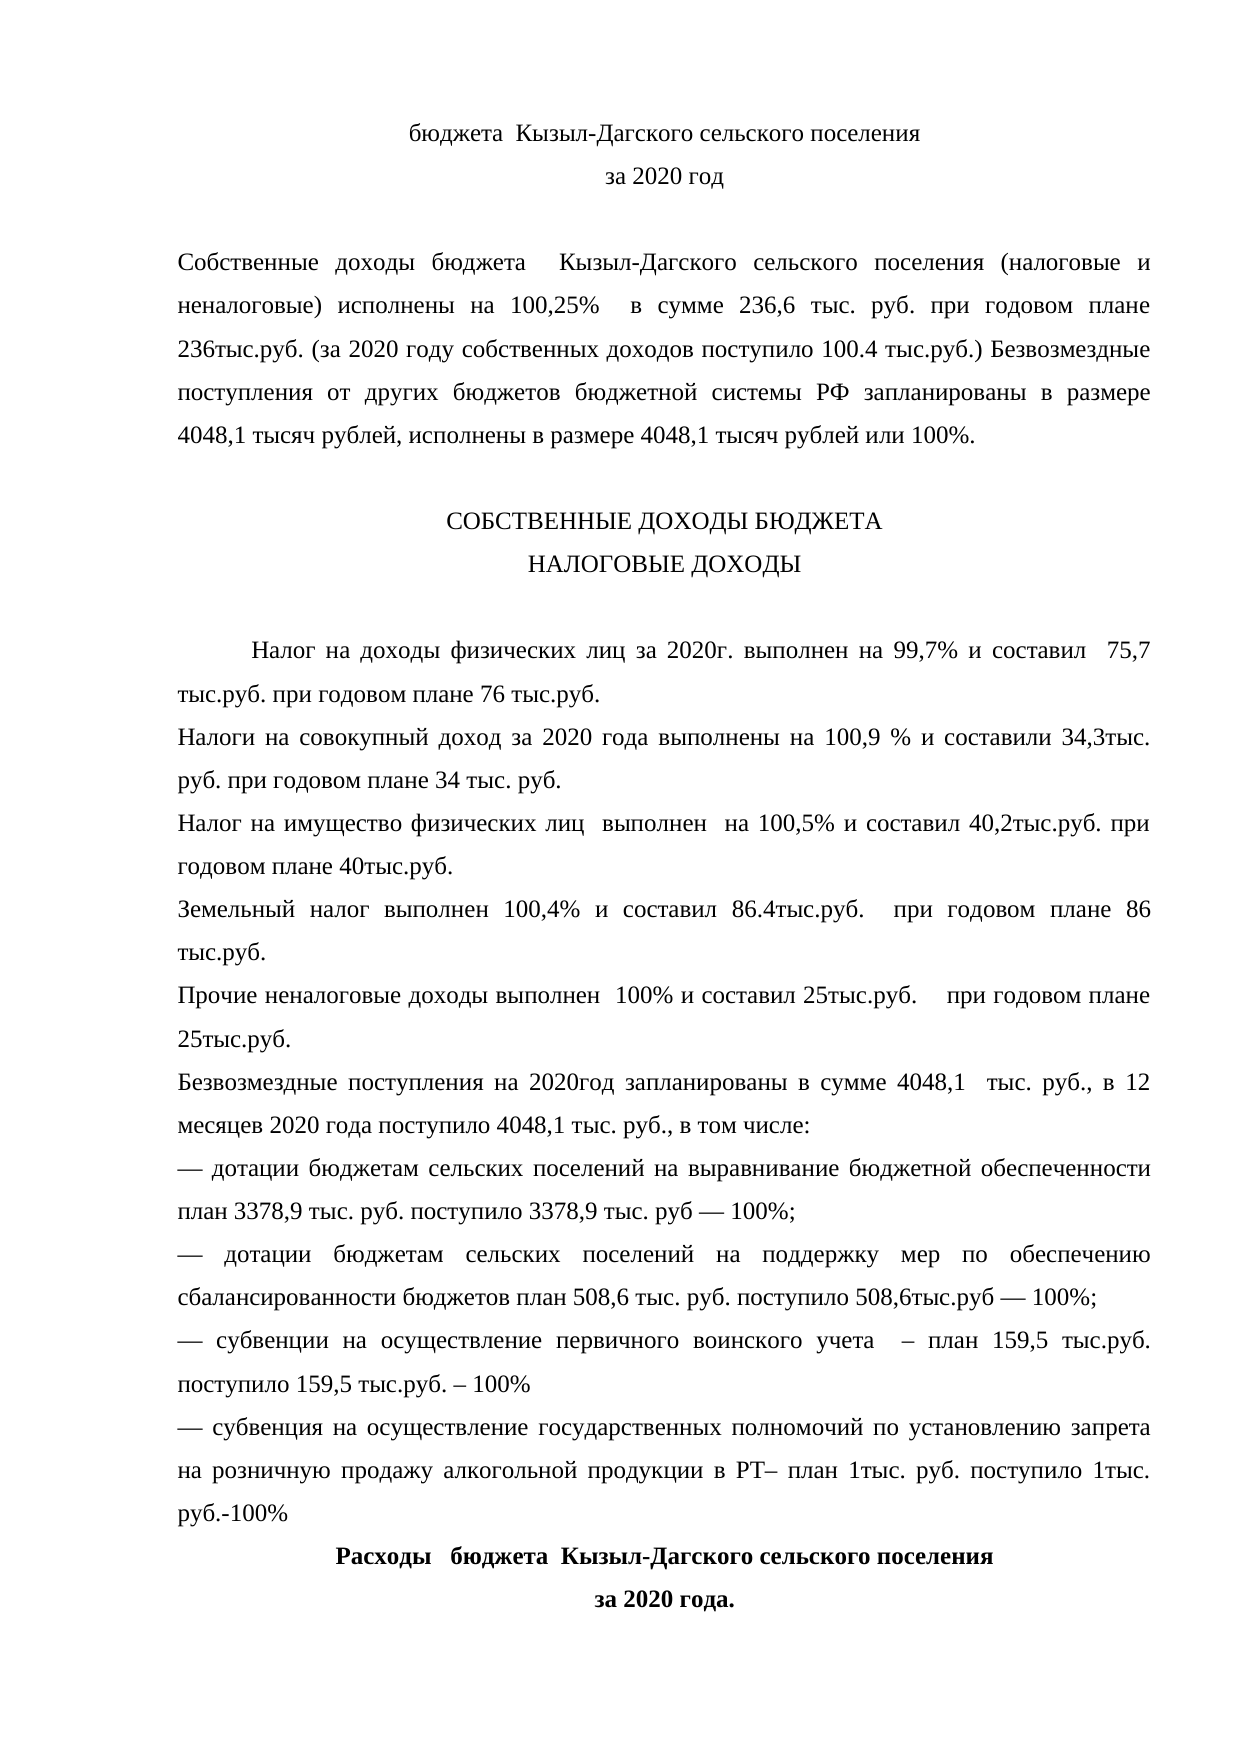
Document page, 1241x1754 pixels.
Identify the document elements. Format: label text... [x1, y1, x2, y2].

text Прочие неналоговые доходы выполнен 100% и составил 25тыс.руб. при годовом плане 25тыс.руб. [177, 981, 1152, 1052]
text НАЛОГОВЫЕ ДОХОДЫ [177, 549, 1152, 578]
text Налоги на совокупный доход за 2020 года выполнены на 100,9 % и составили 34,3тыс. руб. при годовом плане 34 тыс. руб. [177, 722, 1152, 794]
text бюджета Кызыл-Дагского сельского поселения [177, 118, 1152, 147]
text — дотации бюджетам сельских поселений на выравнивание бюджетной обеспеченности план 3378,9 тыс. руб. поступило 3378,9 тыс. руб — 100%; [177, 1153, 1152, 1225]
text — дотации бюджетам сельских поселений на поддержку мер по обеспечению сбалансированности бюджетов план 508,6 тыс. руб. поступило 508,6тыс.руб — 100%; [177, 1239, 1152, 1311]
text СОБСТВЕННЫЕ ДОХОДЫ БЮДЖЕТА [177, 506, 1152, 535]
text — субвенции на осуществление первичного воинского учета – план 159,5 тыс.руб. поступило 159,5 тыс.руб. – 100% [177, 1326, 1152, 1397]
text за 2020 год [177, 161, 1152, 190]
text — субвенция на осуществление государственных полномочий по установлению запрета на розничную продажу алкогольной продукции в РТ– план 1тыс. руб. поступило 1тыс. руб.-100% [177, 1412, 1152, 1527]
text Расходы бюджета Кызыл-Дагского сельского поселения [177, 1541, 1152, 1570]
text Налог на имущество физических лиц выполнен на 100,5% и составил 40,2тыс.руб. при годовом плане 40тыс.руб. [177, 808, 1152, 880]
text Налог на доходы физических лиц за 2020г. выполнен на 99,7% и составил 75,7 тыс.руб. при годовом плане 76 тыс.руб. [177, 636, 1152, 707]
text Собственные доходы бюджета Кызыл-Дагского сельского поселения (налоговые и неналоговые) исполнены на 100,25% в сумме 236,6 тыс. руб. при годовом плане 236тыс.руб. (за 2020 году собственных доходов поступило 100.4 тыс.руб.) Безвозмездные поступления от других бюджетов бюджетной системы РФ запланированы в размере 4048,1 тысяч рублей, исполнены в размере 4048,1 тысяч рублей или 100%. [177, 247, 1152, 449]
text Безвозмездные поступления на 2020год запланированы в сумме 4048,1 тыс. руб., в 12 месяцев 2020 года поступило 4048,1 тыс. руб., в том числе: [177, 1067, 1152, 1139]
text Земельный налог выполнен 100,4% и составил 86.4тыс.руб. при годовом плане 86 тыс.руб. [177, 894, 1152, 966]
text за 2020 года. [177, 1584, 1152, 1613]
